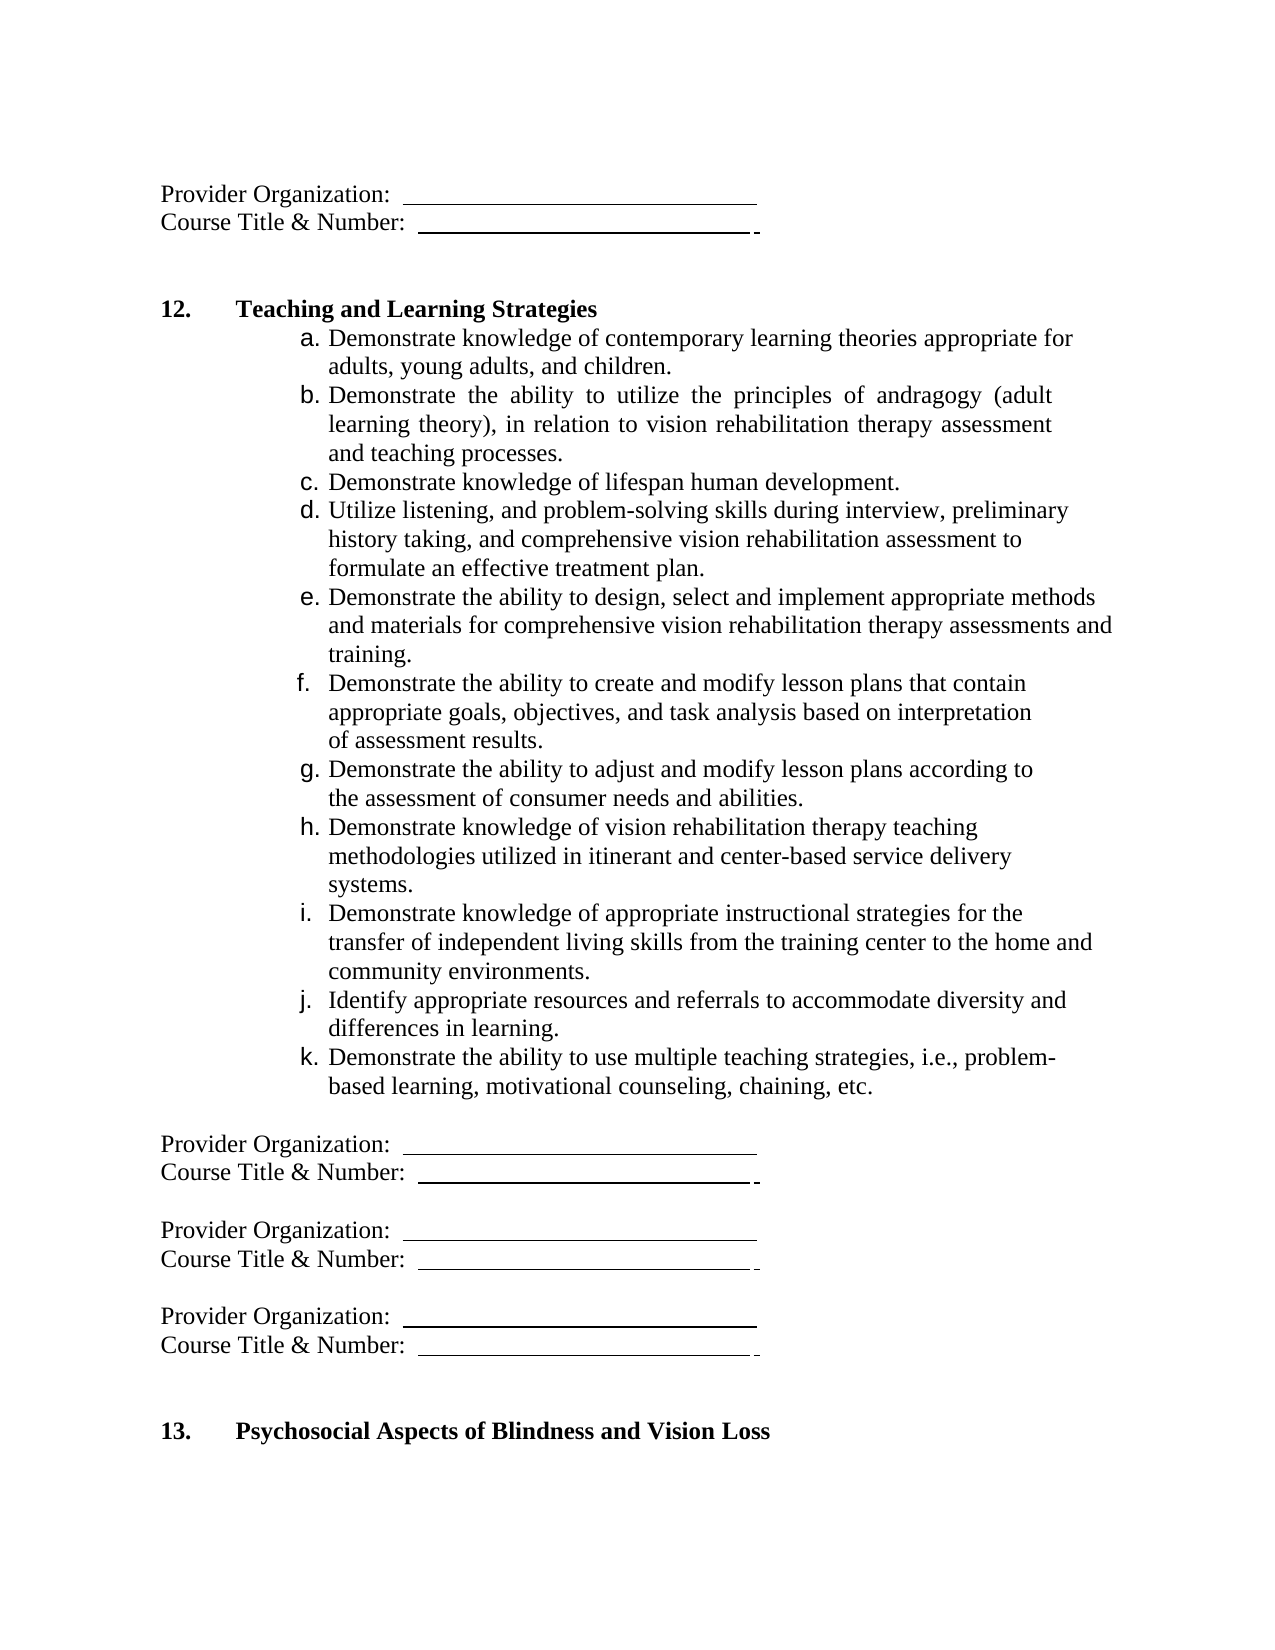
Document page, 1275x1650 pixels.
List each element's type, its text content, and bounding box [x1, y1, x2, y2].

text Course Title & Number: [160, 1157, 747, 1186]
text Provider Organization: [160, 1129, 747, 1157]
list Demonstrate knowledge of contemporary learning theories appropriate for adults, young adults, and children. [300, 322, 1114, 380]
text Course Title & Number: [160, 207, 735, 236]
text Course Title & Number: [160, 1244, 747, 1272]
text Provider Organization: [160, 1301, 747, 1330]
list Demonstrate knowledge of vision rehabilitation therapy teaching methodologies utilized in itinerant and center-based service delivery systems. [300, 812, 1095, 898]
list Identify appropriate resources and referrals to accommodate diversity and differences in learning. [300, 985, 1100, 1042]
list Utilize listening, and problem-solving skills during interview, preliminary history taking, and comprehensive vision rehabilitation assessment to formulate an effective treatment plan. [300, 495, 1084, 582]
list Demonstrate the ability to utilize the principles of andragogy (adult learning theory), in relation to vision rehabilitation therapy assessment and teaching processes. [300, 380, 1053, 466]
text Provider Organization: [160, 179, 735, 207]
text Course Title & Number: [160, 1330, 747, 1359]
list Demonstrate the ability to design, select and implement appropriate methods and materials for comprehensive vision rehabilitation therapy assessments and training. [300, 582, 1114, 668]
list Demonstrate knowledge of appropriate instructional strategies for the transfer of independent living skills from the training center to the home and community environments. [300, 898, 1100, 985]
list Demonstrate the ability to create and modify lesson plans that contain appropriate goals, objectives, and task analysis based on interpretation of assessment results. [297, 668, 1040, 754]
list Demonstrate knowledge of lifespan human development. [300, 466, 1053, 495]
list Teaching and Learning Strategies [160, 294, 1125, 322]
list Psychosocial Aspects of Blindness and Vision Loss [160, 1416, 1125, 1445]
text Provider Organization: [160, 1215, 747, 1244]
list Demonstrate the ability to adjust and modify lesson plans according to the assessment of consumer needs and abilities. [300, 754, 1038, 812]
list Demonstrate the ability to use multiple teaching strategies, i.e., problem-based learning, motivational counseling, chaining, etc. [300, 1042, 1098, 1100]
